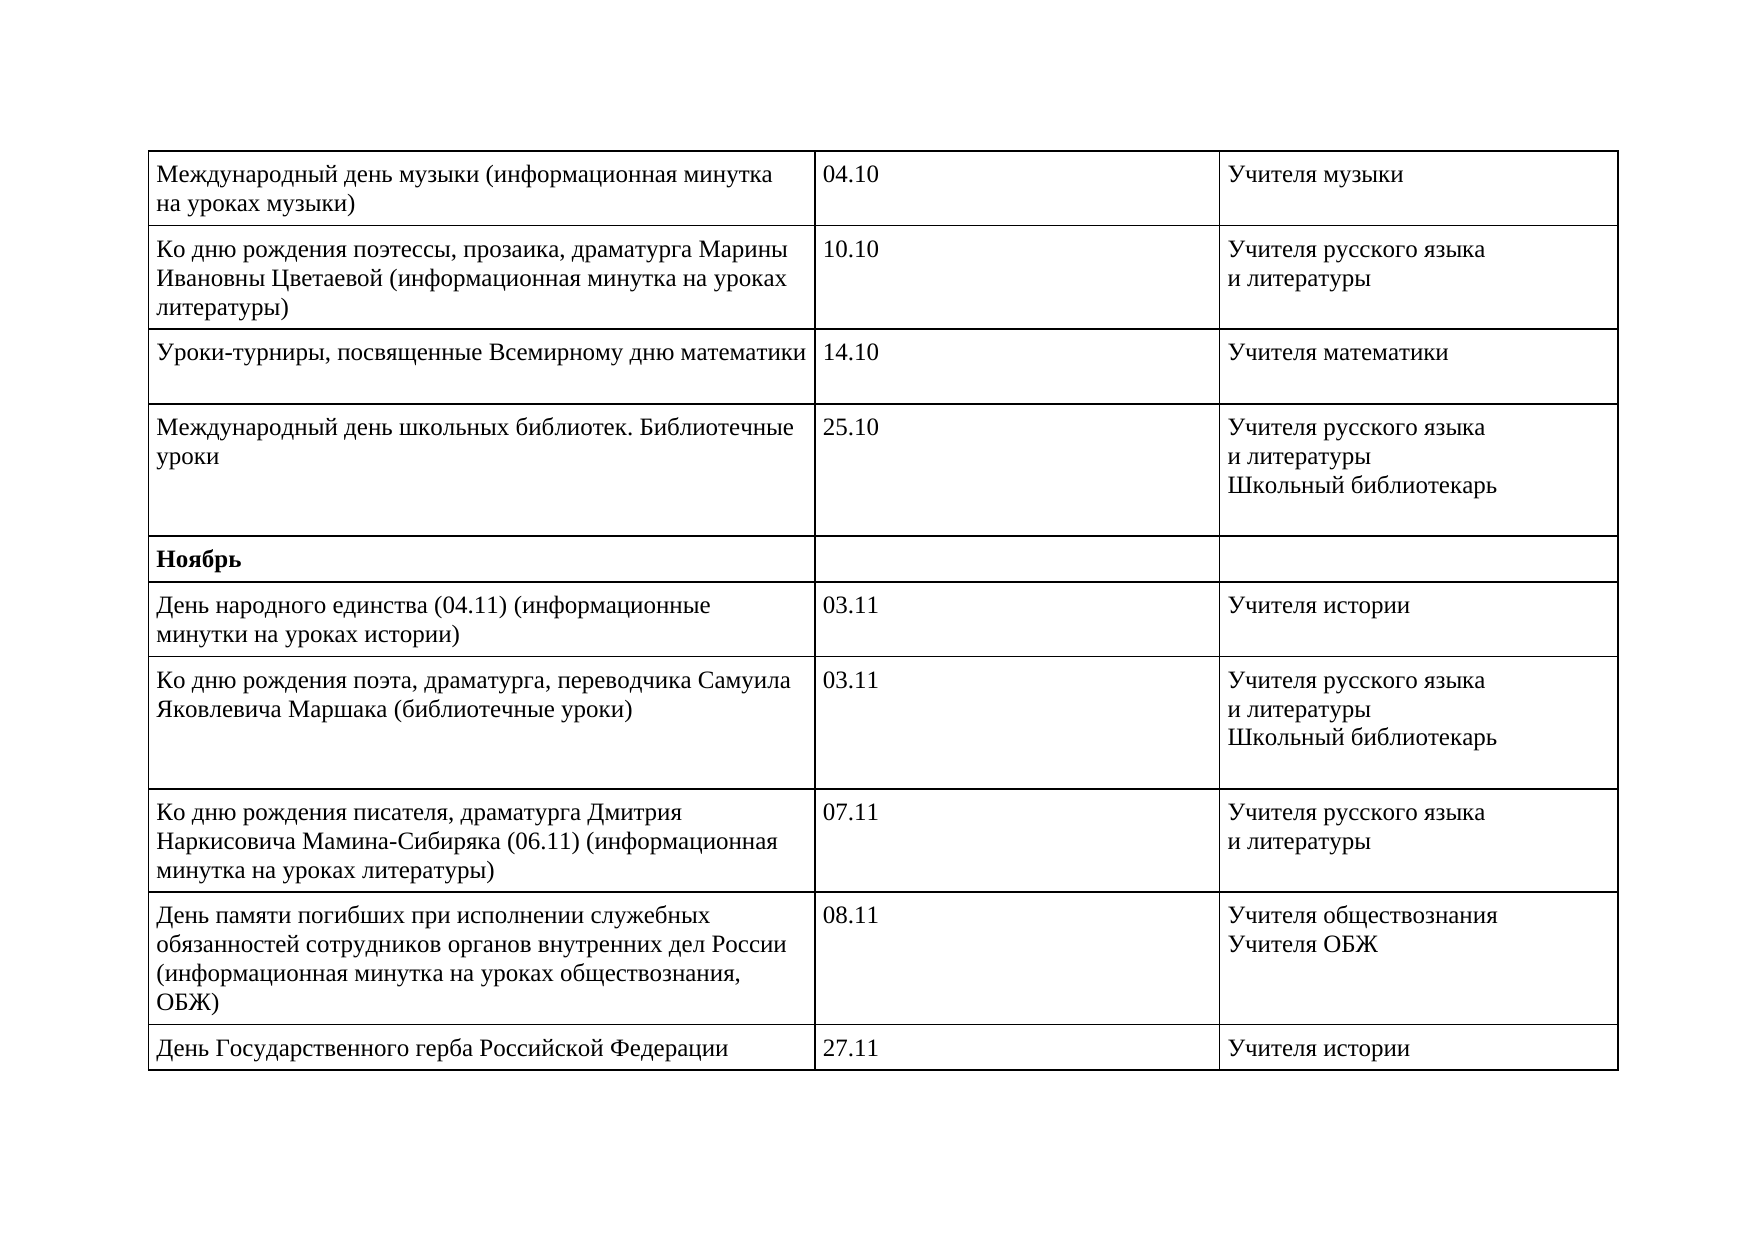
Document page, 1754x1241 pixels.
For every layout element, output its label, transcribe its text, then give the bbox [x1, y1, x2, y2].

table_cell Уроки-турниры, посвященные Всемирному дню математики [149, 330, 814, 403]
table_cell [149, 1025, 814, 1069]
table_cell Учителя музыки [1220, 152, 1617, 225]
table_cell Учителя русского языка и литературы [1220, 790, 1617, 891]
table_cell 03.11 [816, 657, 1219, 788]
table_cell Ко дню рождения поэтессы, прозаика, драматурга Марины Ивановны Цветаевой (информационная минутка на уроках литературы) [149, 226, 814, 328]
table_cell Учителя истории [1220, 583, 1617, 656]
table_cell 14.10 [816, 330, 1219, 403]
table_cell 08.11 [816, 893, 1219, 1023]
table_cell Учителя обществознания Учителя ОБЖ [1220, 893, 1617, 1023]
table_cell 03.11 [816, 583, 1219, 656]
table_cell Ноябрь [149, 537, 814, 581]
table_cell 25.10 [816, 405, 1219, 535]
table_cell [1220, 1025, 1617, 1069]
table_cell День памяти погибших при исполнении служебных обязанностей сотрудников органов внутренних дел России (информационная минутка на уроках обществознания, ОБЖ) [149, 893, 814, 1023]
table_cell Учителя русского языка и литературы Школьный библиотекарь [1220, 405, 1617, 535]
table_cell Учителя русского языка и литературы [1220, 226, 1617, 328]
table_cell 27.11 [816, 1025, 1219, 1069]
table_cell [816, 537, 1219, 581]
table_cell 10.10 [816, 226, 1219, 328]
table_cell 04.10 [816, 152, 1219, 225]
table_cell Ко дню рождения поэта, драматурга, переводчика Самуила Яковлевича Маршака (библиотечные уроки) [149, 657, 814, 788]
table_cell 07.11 [816, 790, 1219, 891]
table_cell Учителя математики [1220, 330, 1617, 403]
table_cell Учителя русского языка и литературы Школьный библиотекарь [1220, 657, 1617, 788]
table_cell Международный день музыки (информационная минутка на уроках музыки) [149, 152, 814, 225]
table_cell День народного единства (04.11) (информационные минутки на уроках истории) [149, 583, 814, 656]
table_cell Международный день школьных библиотек. Библиотечные уроки [149, 405, 814, 535]
table_cell [1220, 537, 1617, 581]
table_cell Ко дню рождения писателя, драматурга Дмитрия Наркисовича Мамина-Сибиряка (06.11) (информационная минутка на уроках литературы) [149, 790, 814, 891]
